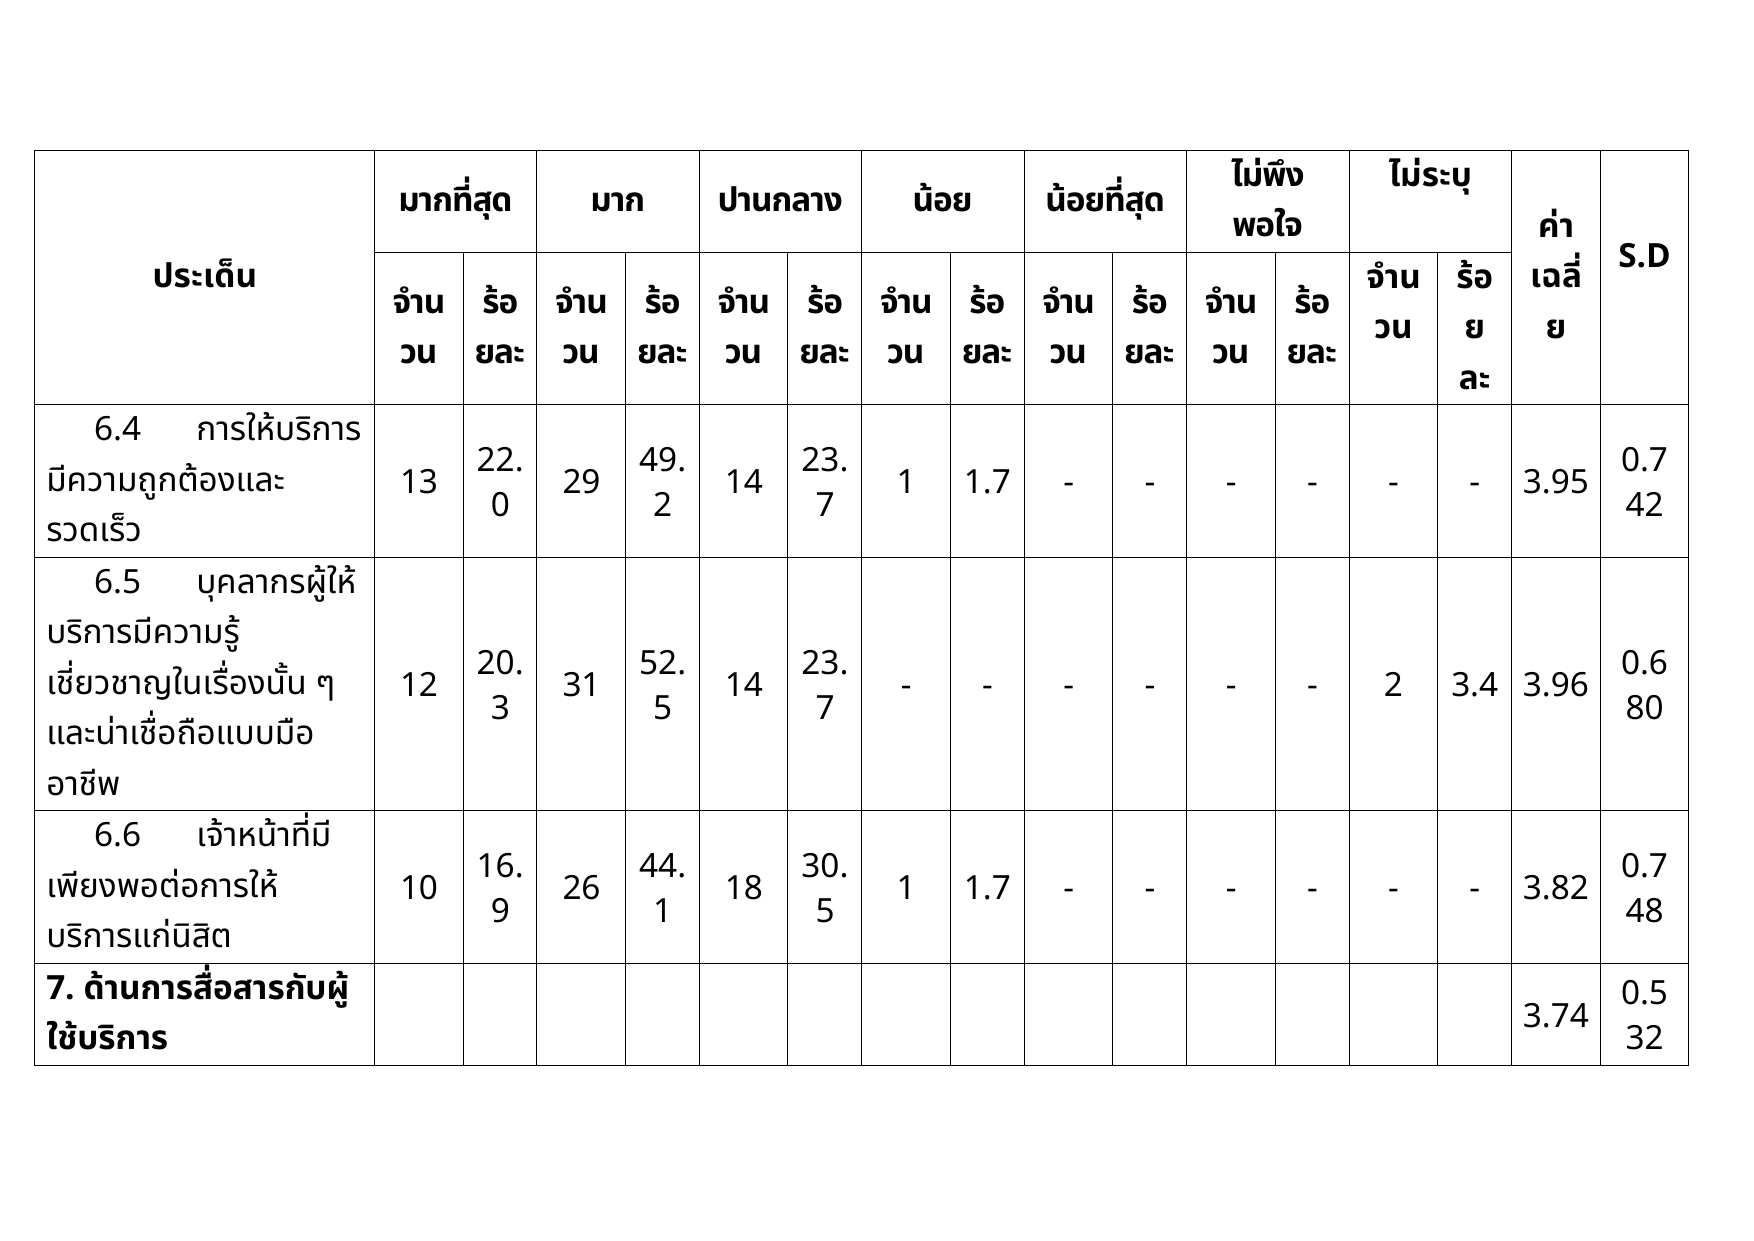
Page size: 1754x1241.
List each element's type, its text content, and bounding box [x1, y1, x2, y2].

table_cell [626, 964, 699, 1064]
table_cell [537, 964, 625, 1064]
table_cell 3.4 [1438, 558, 1511, 810]
table_cell 18 [700, 811, 787, 962]
table_cell ร้อยละ [626, 253, 699, 404]
table_cell 0.680 [1601, 558, 1688, 810]
table_cell จำนวน [537, 253, 625, 404]
table_cell จำนวน [375, 253, 463, 404]
table_cell 52.5 [626, 558, 699, 810]
table_cell 0.742 [1601, 405, 1688, 557]
table_header ค่า เฉลี่ย [1512, 151, 1600, 404]
table_cell - [1438, 405, 1511, 557]
table_header น้อยที่สุด [1025, 151, 1186, 252]
table_cell 23.7 [788, 558, 861, 810]
table_cell - [1025, 405, 1112, 557]
table_header มากที่สุด [375, 151, 536, 252]
table_cell - [1113, 405, 1186, 557]
table_cell 31 [537, 558, 625, 810]
table_cell - [1350, 811, 1437, 962]
table_cell 29 [537, 405, 625, 557]
table_header มาก [537, 151, 699, 252]
table_cell [951, 964, 1024, 1064]
table_cell จำนวน [1025, 253, 1112, 404]
table_cell 0.532 [1601, 964, 1688, 1064]
table_cell [1438, 964, 1511, 1064]
table_header ไม่ระบุ [1350, 151, 1511, 252]
table_cell - [862, 558, 950, 810]
table_cell - [1025, 811, 1112, 962]
table_cell เจ้าหน้าที่มีเพียงพอต่อการให้บริการแก่นิสิต [35, 811, 374, 962]
table_cell - [1276, 558, 1349, 810]
table_cell 3.96 [1512, 558, 1600, 810]
table_cell 14 [700, 405, 787, 557]
table_cell - [1187, 558, 1275, 810]
table_cell 22.0 [464, 405, 536, 557]
table_cell 44.1 [626, 811, 699, 962]
table_cell 7. ด้านการสื่อสารกับผู้ใช้บริการ [35, 964, 374, 1064]
table_cell 3.74 [1512, 964, 1600, 1064]
table_cell ร้อยละ [1113, 253, 1186, 404]
table_header S.D [1601, 151, 1688, 404]
table_cell ร้อยละ [951, 253, 1024, 404]
table_cell - [1438, 811, 1511, 962]
table_cell จำนวน [1350, 253, 1437, 404]
table_cell 1.7 [951, 811, 1024, 962]
table_cell [1187, 964, 1275, 1064]
table_cell 1 [862, 405, 950, 557]
table_cell บุคลากรผู้ให้บริการมีความรู้ เชี่ยวชาญในเรื่องนั้น ๆ และน่าเชื่อถือแบบมืออาชีพ [35, 558, 374, 810]
table_cell 12 [375, 558, 463, 810]
table_cell ร้อยละ [1438, 253, 1511, 404]
table_cell [464, 964, 536, 1064]
table_cell - [1187, 811, 1275, 962]
table_cell การให้บริการมีความถูกต้องและรวดเร็ว [35, 405, 374, 557]
table_cell ร้อยละ [464, 253, 536, 404]
table_cell 26 [537, 811, 625, 962]
table_cell [700, 964, 787, 1064]
table_cell 16.9 [464, 811, 536, 962]
table_header ไม่พึงพอใจ [1187, 151, 1349, 252]
table_cell - [1276, 405, 1349, 557]
table_cell [1276, 964, 1349, 1064]
table_cell จำนวน [700, 253, 787, 404]
table_cell จำนวน [862, 253, 950, 404]
table_cell - [1113, 811, 1186, 962]
table_cell 2 [1350, 558, 1437, 810]
table_cell [788, 964, 861, 1064]
table_cell - [1025, 558, 1112, 810]
table_cell 1.7 [951, 405, 1024, 557]
table_cell [1113, 964, 1186, 1064]
table_cell - [1187, 405, 1275, 557]
table_header ปานกลาง [700, 151, 861, 252]
table_cell 49.2 [626, 405, 699, 557]
table_cell 0.748 [1601, 811, 1688, 962]
table_cell 20.3 [464, 558, 536, 810]
table_cell 10 [375, 811, 463, 962]
table_cell - [1350, 405, 1437, 557]
table_cell 30.5 [788, 811, 861, 962]
table_cell 3.95 [1512, 405, 1600, 557]
table_cell ร้อยละ [1276, 253, 1349, 404]
table_cell 1 [862, 811, 950, 962]
table_cell 23.7 [788, 405, 861, 557]
table_cell [862, 964, 950, 1064]
table_cell 13 [375, 405, 463, 557]
table_cell - [1113, 558, 1186, 810]
table_cell 3.82 [1512, 811, 1600, 962]
table_cell - [1276, 811, 1349, 962]
table_header ประเด็น [35, 151, 374, 404]
table_cell จำนวน [1187, 253, 1275, 404]
table_cell [375, 964, 463, 1064]
table_cell [1025, 964, 1112, 1064]
table_cell ร้อยละ [788, 253, 861, 404]
table_cell - [951, 558, 1024, 810]
table_cell 14 [700, 558, 787, 810]
table_cell [1350, 964, 1437, 1064]
table_header น้อย [862, 151, 1024, 252]
